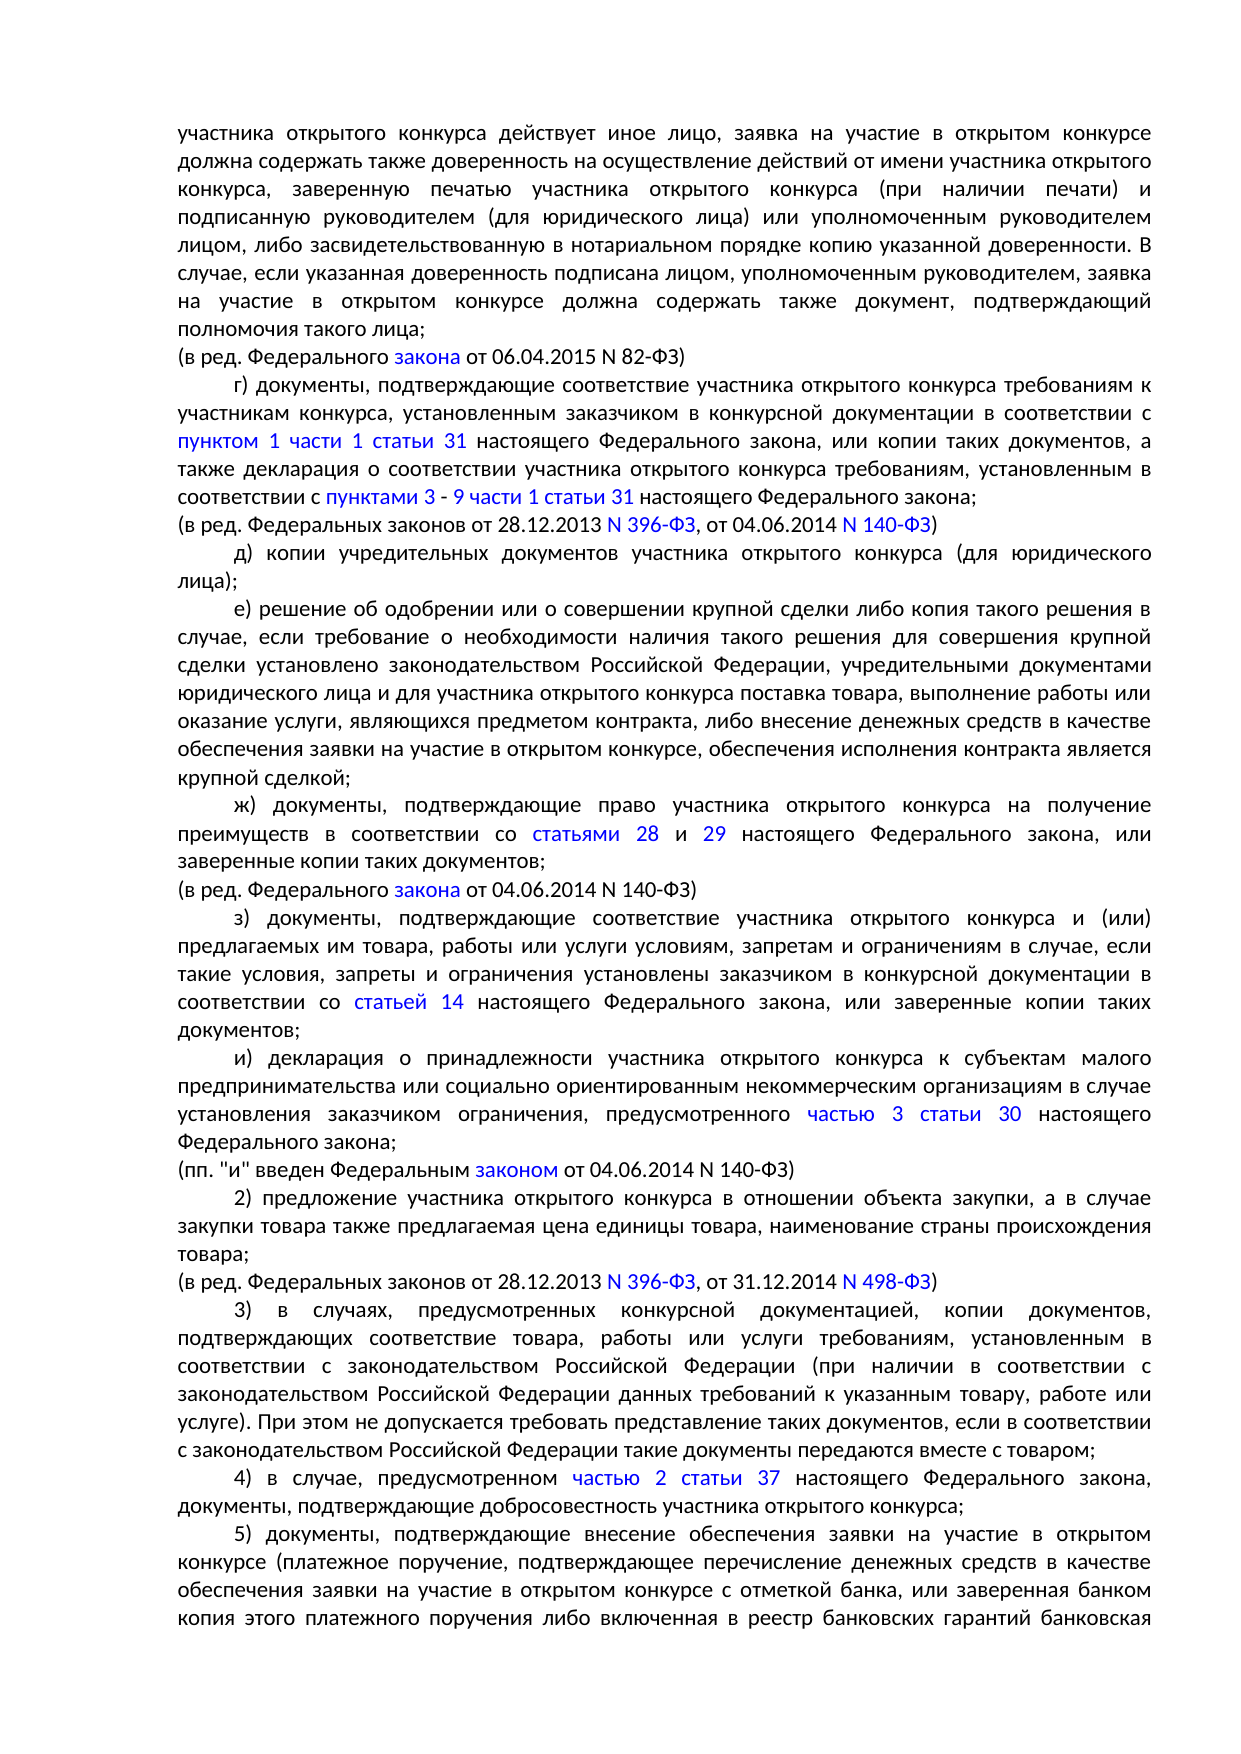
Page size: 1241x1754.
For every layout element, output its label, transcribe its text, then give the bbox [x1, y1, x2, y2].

text 2) предложение участника открытого конкурса в отношении объекта закупки, а в случае закупки товара также предлагаемая цена единицы товара, наименование страны происхождения товара; [177, 1183, 1152, 1267]
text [177, 118, 1152, 342]
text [177, 1519, 1152, 1631]
text (в ред. Федерального закона от 06.04.2015 N 82-ФЗ) [177, 342, 1152, 370]
text е) решение об одобрении или о совершении крупной сделки либо копия такого решения в случае, если требование о необходимости наличия такого решения для совершения крупной сделки установлено законодательством Российской Федерации, учредительными документами юридического лица и для участника открытого конкурса поставка товара, выполнение работы или оказание услуги, являющихся предметом контракта, либо внесение денежных средств в качестве обеспечения заявки на участие в открытом конкурсе, обеспечения исполнения контракта является крупной сделкой; [177, 594, 1152, 791]
text ж) документы, подтверждающие право участника открытого конкурса на получение преимуществ в соответствии со статьями 28 и 29 настоящего Федерального закона, или заверенные копии таких документов; [177, 791, 1152, 875]
text д) копии учредительных документов участника открытого конкурса (для юридического лица); [177, 538, 1152, 594]
text (в ред. Федерального закона от 04.06.2014 N 140-ФЗ) [177, 875, 1152, 903]
text и) декларация о принадлежности участника открытого конкурса к субъектам малого предпринимательства или социально ориентированным некоммерческим организациям в случае установления заказчиком ограничения, предусмотренного частью 3 статьи 30 настоящего Федерального закона; [177, 1043, 1152, 1155]
text (в ред. Федеральных законов от 28.12.2013 N 396-ФЗ, от 04.06.2014 N 140-ФЗ) [177, 510, 1152, 538]
text 4) в случае, предусмотренном частью 2 статьи 37 настоящего Федерального закона, документы, подтверждающие добросовестность участника открытого конкурса; [177, 1463, 1152, 1519]
text (в ред. Федеральных законов от 28.12.2013 N 396-ФЗ, от 31.12.2014 N 498-ФЗ) [177, 1267, 1152, 1295]
text (пп. "и" введен Федеральным законом от 04.06.2014 N 140-ФЗ) [177, 1155, 1152, 1183]
text г) документы, подтверждающие соответствие участника открытого конкурса требованиям к участникам конкурса, установленным заказчиком в конкурсной документации в соответствии с пунктом 1 части 1 статьи 31 настоящего Федерального закона, или копии таких документов, а также декларация о соответствии участника открытого конкурса требованиям, установленным в соответствии с пунктами 3 - 9 части 1 статьи 31 настоящего Федерального закона; [177, 370, 1152, 510]
text 3) в случаях, предусмотренных конкурсной документацией, копии документов, подтверждающих соответствие товара, работы или услуги требованиям, установленным в соответствии с законодательством Российской Федерации (при наличии в соответствии с законодательством Российской Федерации данных требований к указанным товару, работе или услуге). При этом не допускается требовать представление таких документов, если в соответствии с законодательством Российской Федерации такие документы передаются вместе с товаром; [177, 1295, 1152, 1463]
text з) документы, подтверждающие соответствие участника открытого конкурса и (или) предлагаемых им товара, работы или услуги условиям, запретам и ограничениям в случае, если такие условия, запреты и ограничения установлены заказчиком в конкурсной документации в соответствии со статьей 14 настоящего Федерального закона, или заверенные копии таких документов; [177, 903, 1152, 1043]
